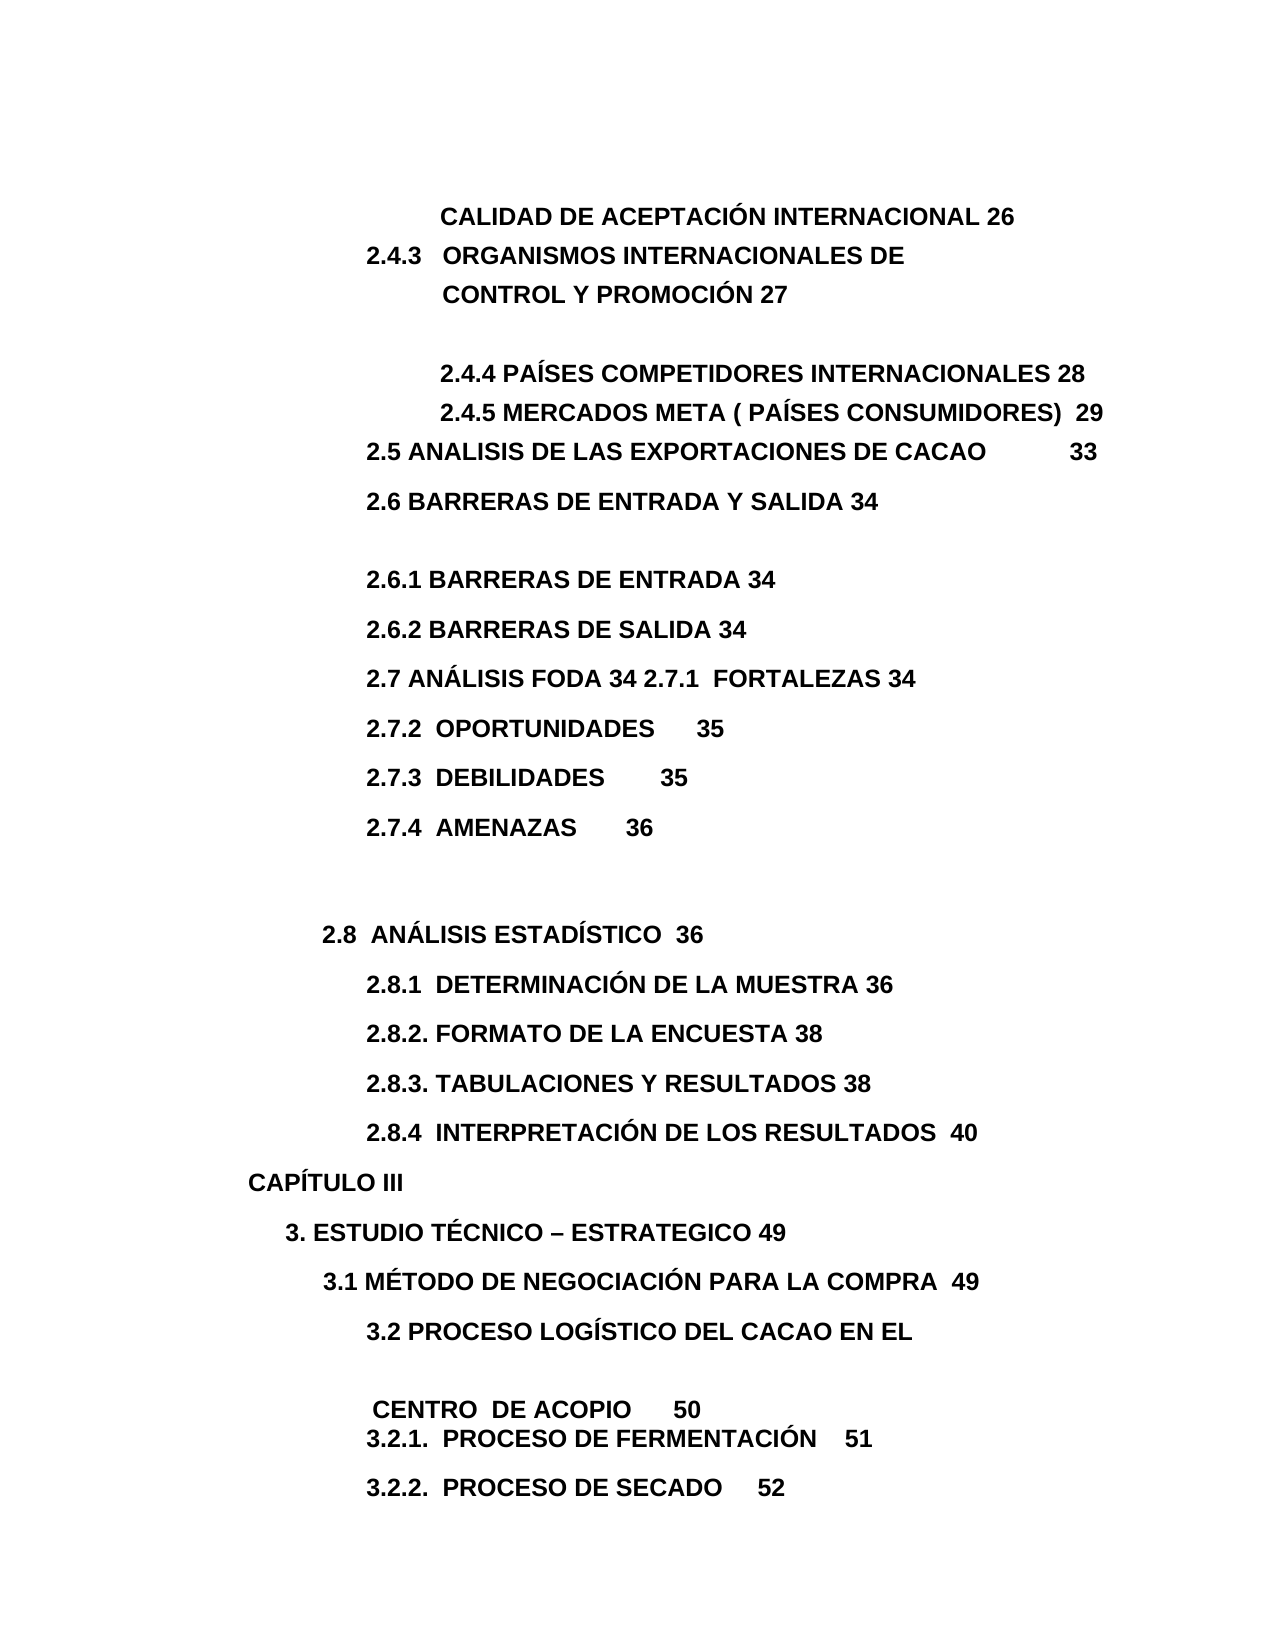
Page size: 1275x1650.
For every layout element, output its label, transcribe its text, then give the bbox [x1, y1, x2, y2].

text 2.8 ANÁLISIS ESTADÍSTICO 36 [322, 920, 1136, 949]
list 2.4.4 PAÍSES COMPETIDORES INTERNACIONALES 28 [365, 359, 1136, 387]
text 3.2.2. PROCESO DE SECADO 52 [366, 1473, 1136, 1502]
list 2.7 ANÁLISIS FODA 34 2.7.1 FORTALEZAS 34 [322, 664, 1136, 693]
list 2.4.5 MERCADOS META ( PAÍSES CONSUMIDORES) 29 [365, 398, 1136, 427]
text 2.8.4 INTERPRETACIÓN DE LOS RESULTADOS 40 [366, 1118, 1136, 1147]
text 2.8.3. TABULACIONES Y RESULTADOS 38 [366, 1069, 1136, 1097]
text 2.4.3 ORGANISMOS INTERNACIONALES DE [366, 241, 1136, 270]
text CONTROL Y PROMOCIÓN 27 [366, 280, 1136, 309]
list 2.6 BARRERAS DE ENTRADA Y SALIDA 34 [316, 487, 1136, 515]
text CALIDAD DE ACEPTACIÓN INTERNACIONAL 26 [440, 202, 1136, 231]
list 2.7.2 OPORTUNIDADES 35 [322, 714, 1136, 742]
text 2.6.1 BARRERAS DE ENTRADA 34 [366, 565, 1136, 594]
text 3.2.1. PROCESO DE FERMENTACIÓN 51 [366, 1424, 1136, 1452]
text 2.6.2 BARRERAS DE SALIDA 34 [366, 614, 1136, 643]
text 3. ESTUDIO TÉCNICO – ESTRATEGICO 49 [285, 1217, 1136, 1246]
text 2.8.1 DETERMINACIÓN DE LA MUESTRA 36 [366, 969, 1136, 998]
list 2.7.4 AMENAZAS 36 [365, 813, 1136, 842]
text CAPÍTULO III [248, 1168, 1136, 1197]
text CENTRO DE ACOPIO 50 [351, 1395, 1136, 1424]
text 2.8.2. FORMATO DE LA ENCUESTA 38 [366, 1019, 1136, 1048]
list 3.2 PROCESO LOGÍSTICO DEL CACAO EN EL [322, 1317, 1136, 1345]
list 3.1 MÉTODO DE NEGOCIACIÓN PARA LA COMPRA 49 [322, 1267, 1136, 1296]
list 2.7.3 DEBILIDADES 35 [365, 763, 1136, 792]
list 2.5 ANALISIS DE LAS EXPORTACIONES DE CACAO 33 [316, 437, 1136, 466]
